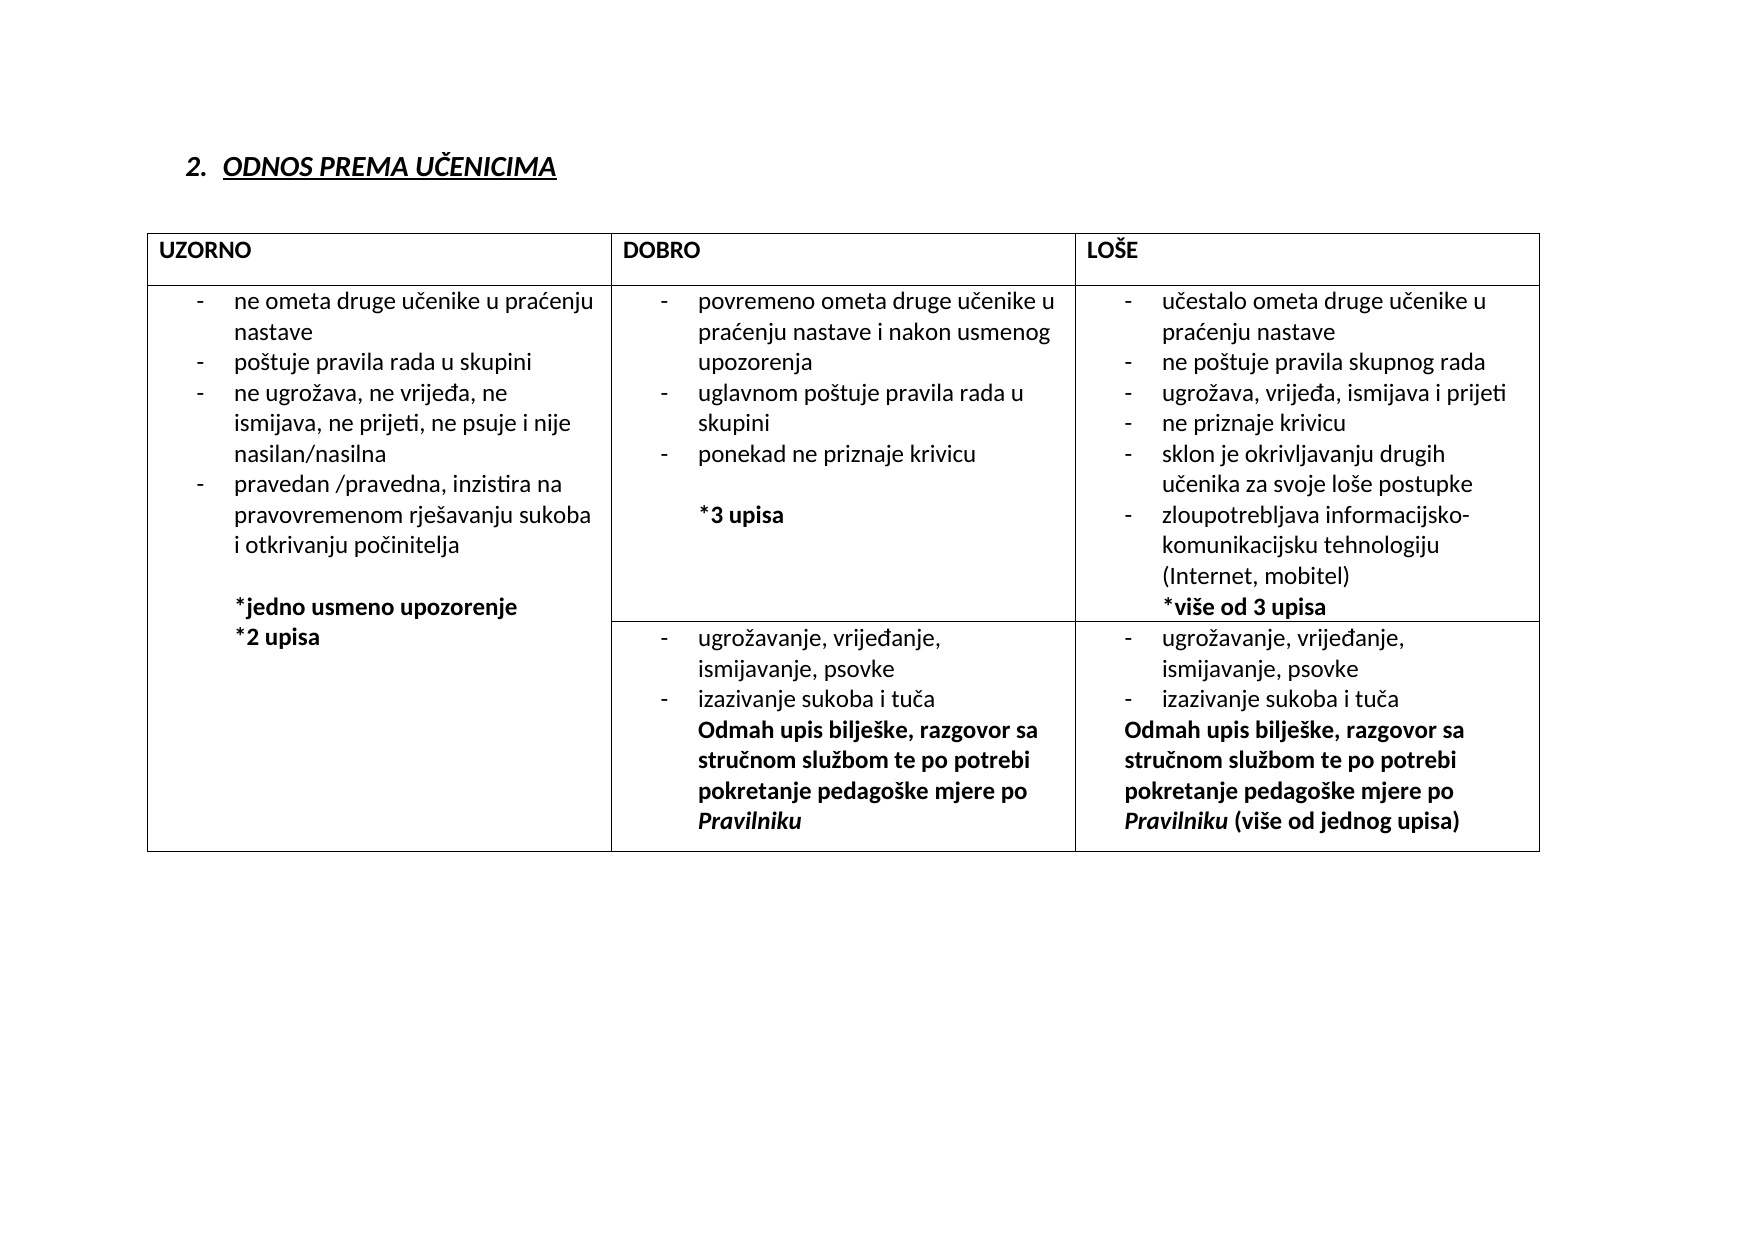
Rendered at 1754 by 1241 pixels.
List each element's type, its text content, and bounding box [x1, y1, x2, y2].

table_header LOŠE [1076, 234, 1539, 284]
table_header DOBRO [612, 234, 1075, 284]
table_header UZORNO [148, 234, 611, 284]
table_cell učestalo ometa druge učenike u praćenju nastave ne poštuje pravila skupnog rada ugrožava, vrijeđa, ismijava i prijeti ne priznaje krivicu sklon je okrivljavanju drugih učenika za svoje loše postupke zloupotrebljava informacijsko- komunikacijsku tehnologiju (Internet, mobitel) *više od 3 upisa [1076, 286, 1539, 621]
table_cell ugrožavanje, vrijeđanje, ismijavanje, psovke izazivanje sukoba i tuča Odmah upis bilješke, razgovor sa stručnom službom te po potrebi pokretanje pedagoške mjere po Pravilniku [612, 622, 1075, 851]
list ODNOS PREMA UČENICIMA [185, 148, 1606, 183]
table_cell ne ometa druge učenike u praćenju nastave poštuje pravila rada u skupini ne ugrožava, ne vrijeđa, ne ismijava, ne prijeti, ne psuje i nije nasilan/nasilna pravedan /pravedna, inzistira na pravovremenom rješavanju sukoba i otkrivanju počinitelja *jedno usmeno upozorenje *2 upisa [148, 286, 611, 851]
table_cell ugrožavanje, vrijeđanje, ismijavanje, psovke izazivanje sukoba i tuča Odmah upis bilješke, razgovor sa stručnom službom te po potrebi pokretanje pedagoške mjere po Pravilniku (više od jednog upisa) [1076, 622, 1539, 851]
table_cell povremeno ometa druge učenike u praćenju nastave i nakon usmenog upozorenja uglavnom poštuje pravila rada u skupini ponekad ne priznaje krivicu *3 upisa [612, 286, 1075, 621]
